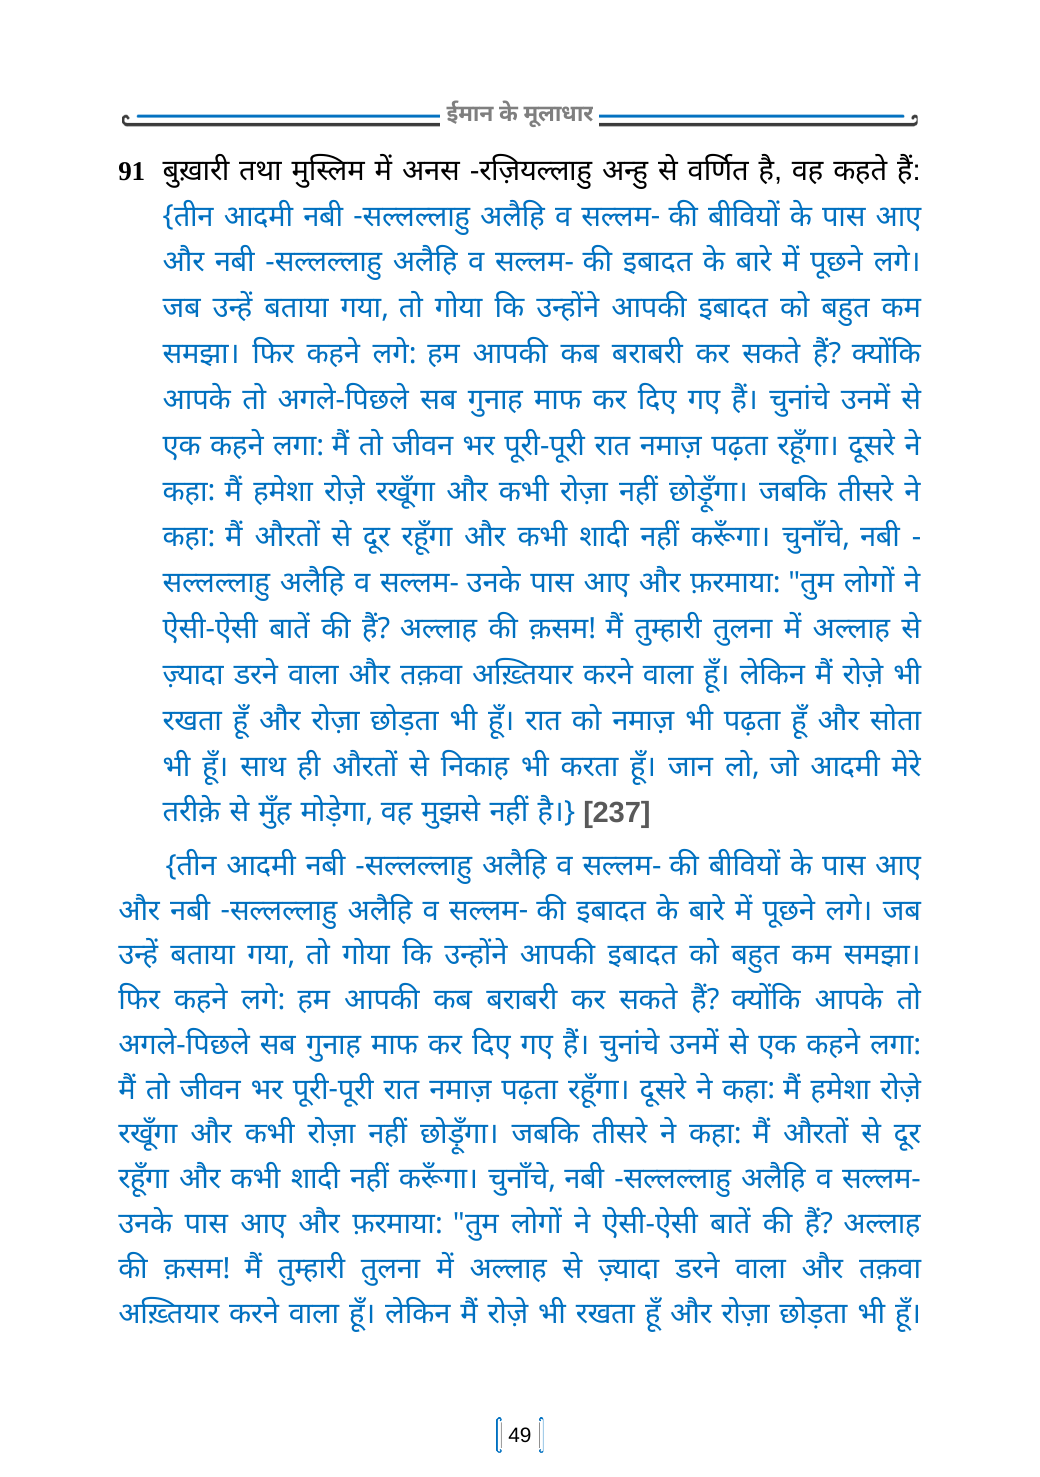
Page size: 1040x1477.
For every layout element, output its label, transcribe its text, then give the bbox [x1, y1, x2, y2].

text 91 बुख़ारी तथा मुस्लिम में अनस -रज़ियल्लाहु अन्हु से वर्णित है, वह कहते हैं: {तीन आदमी नबी -सल्लल्लाहु अलैहि व सल्लम- की बीवियों के पास आए और नबी -सल्लल्लाहु अलैहि व सल्लम- की इबादत के बारे में पूछने लगे। जब उन्हें बताया गया, तो गोया कि उन्होंने आपकी इबादत को बहुत कम समझा। फिर कहने लगे: हम आपकी कब बराबरी कर सकते हैं? क्योंकि आपके तो अगले-पिछले सब गुनाह माफ कर दिए गए हैं। चुनांचे उनमें से एक कहने लगा: मैं तो जीवन भर पूरी-पूरी रात नमाज़ पढ़ता रहूँगा। दूसरे ने कहा: मैं हमेशा रोज़े रखूँगा और कभी रोज़ा नहीं छोड़ूँगा। जबकि तीसरे ने कहा: मैं औरतों से दूर रहूँगा और कभी शादी नहीं करूँगा। चुनाँचे, नबी -सल्लल्लाहु अलैहि व सल्लम- उनके पास आए और फ़रमाया: "तुम लोगों ने ऐसी-ऐसी बातें की हैं? अल्लाह की क़सम! मैं तुम्हारी तुलना में अल्लाह से ज़्यादा डरने वाला और तक़वा अख़्तियार करने वाला हूँ। लेकिन मैं रोज़े भी रखता हूँ और रोज़ा छोड़ता भी हूँ। रात को नमाज़ भी पढ़ता हूँ और सोता भी हूँ। साथ ही औरतों से निकाह भी करता हूँ। जान लो, जो आदमी मेरे तरीक़े से मुँह मोड़ेगा, वह मुझसे नहीं है।} [237] [118, 148, 921, 835]
picture [122, 102, 918, 138]
picture [496, 1417, 544, 1453]
